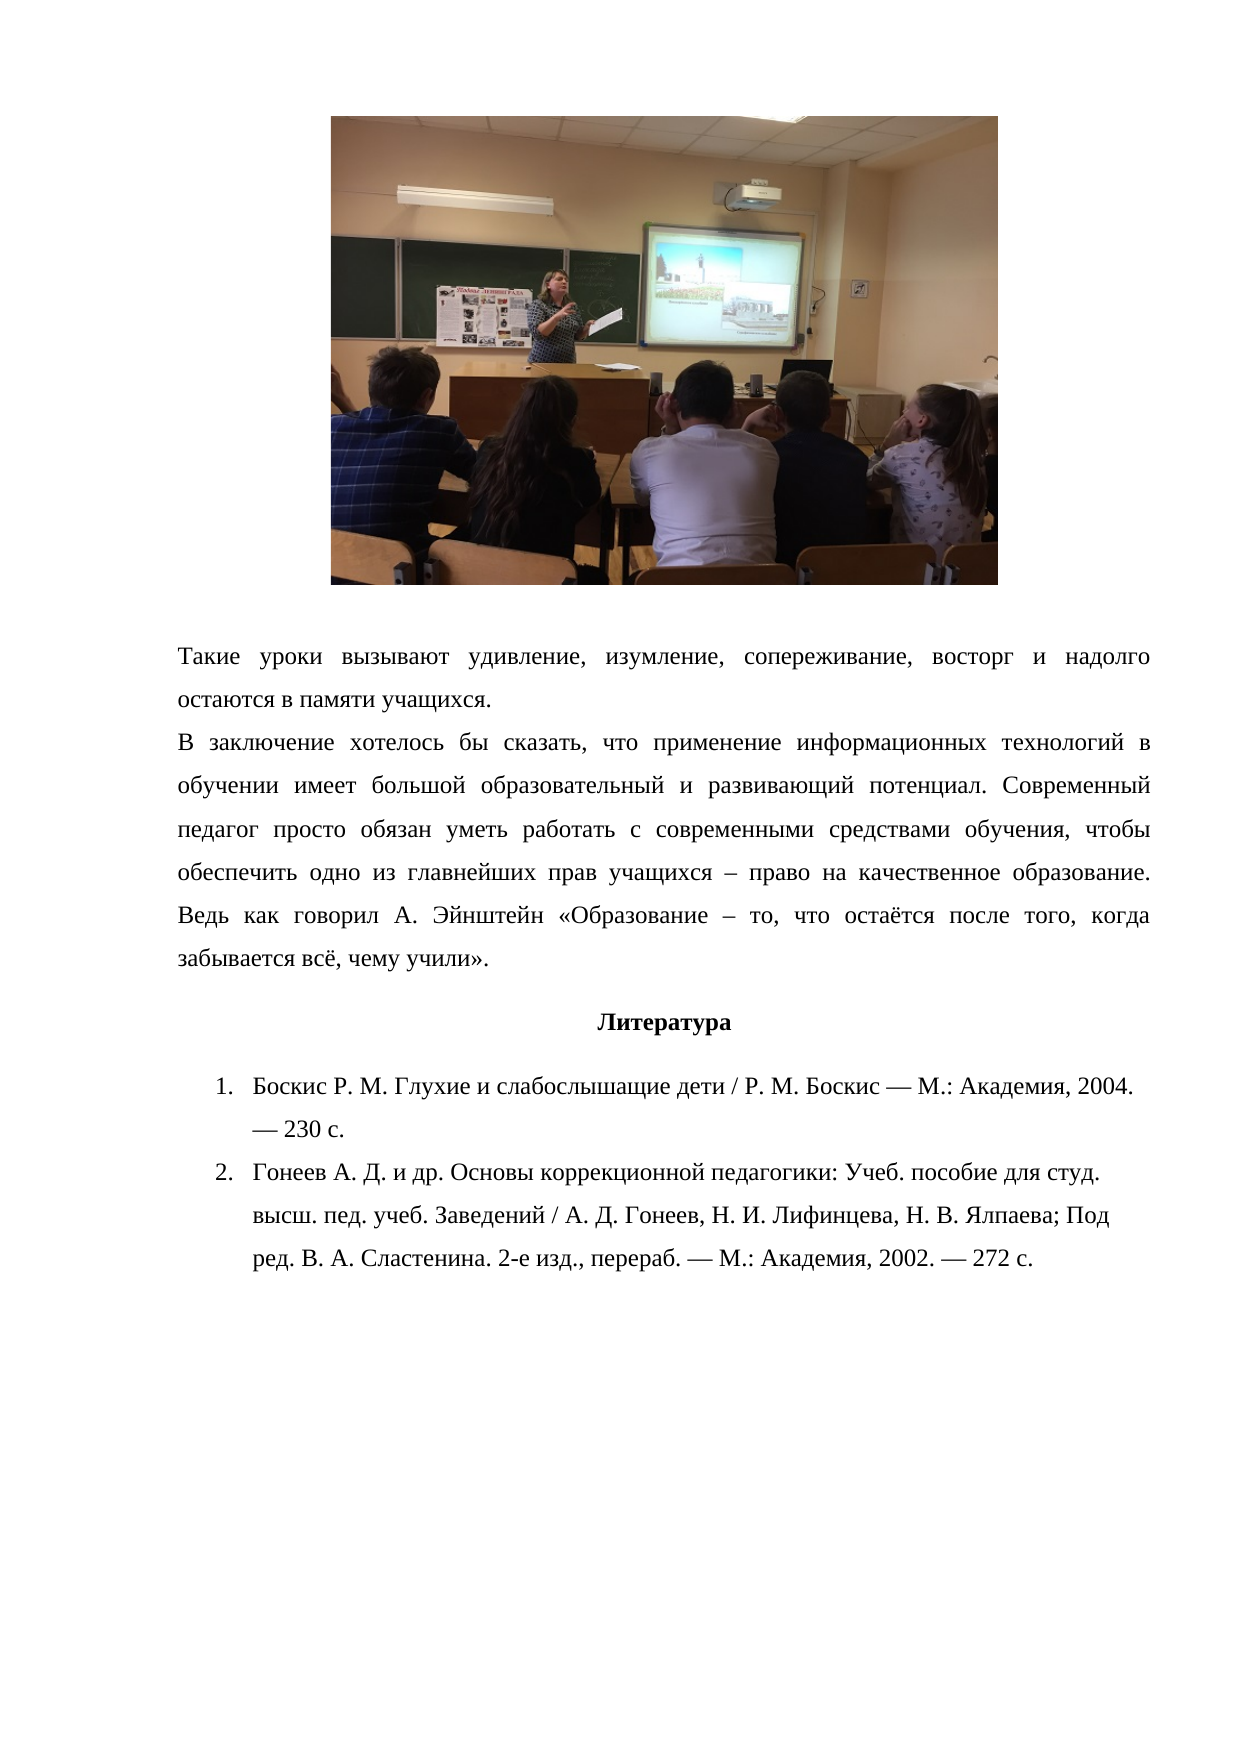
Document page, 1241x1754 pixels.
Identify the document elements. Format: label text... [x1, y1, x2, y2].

list Гонеев А. Д. и др. Основы коррекционной педагогики: Учеб. пособие для студ. высш. пед. учеб. Заведений / А. Д. Гонеев, Н. И. Лифинцева, Н. В. Ялпаева; Под ред. В. А. Сластенина. 2-е изд., перераб. — М.: Академия, 2002. — 272 с. [215, 1157, 1152, 1272]
list Боскис Р. М. Глухие и слабослышащие дети / Р. М. Боскис — М.: Академия, 2004. — 230 с. [215, 1071, 1152, 1143]
text Такие уроки вызывают удивление, изумление, сопереживание, восторг и надолго остаются в памяти учащихся. [177, 641, 1152, 713]
text Литература [177, 1007, 1152, 1036]
text В заключение хотелось бы сказать, что применение информационных технологий в обучении имеет большой образовательный и развивающий потенциал. Современный педагог просто обязан уметь работать с современными средствами обучения, чтобы обеспечить одно из главнейших прав учащихся – право на качественное образование. Ведь как говорил А. Эйнштейн «Образование – то, что остаётся после того, когда забывается всё, чему учили». [177, 727, 1152, 972]
picture [330, 116, 998, 585]
